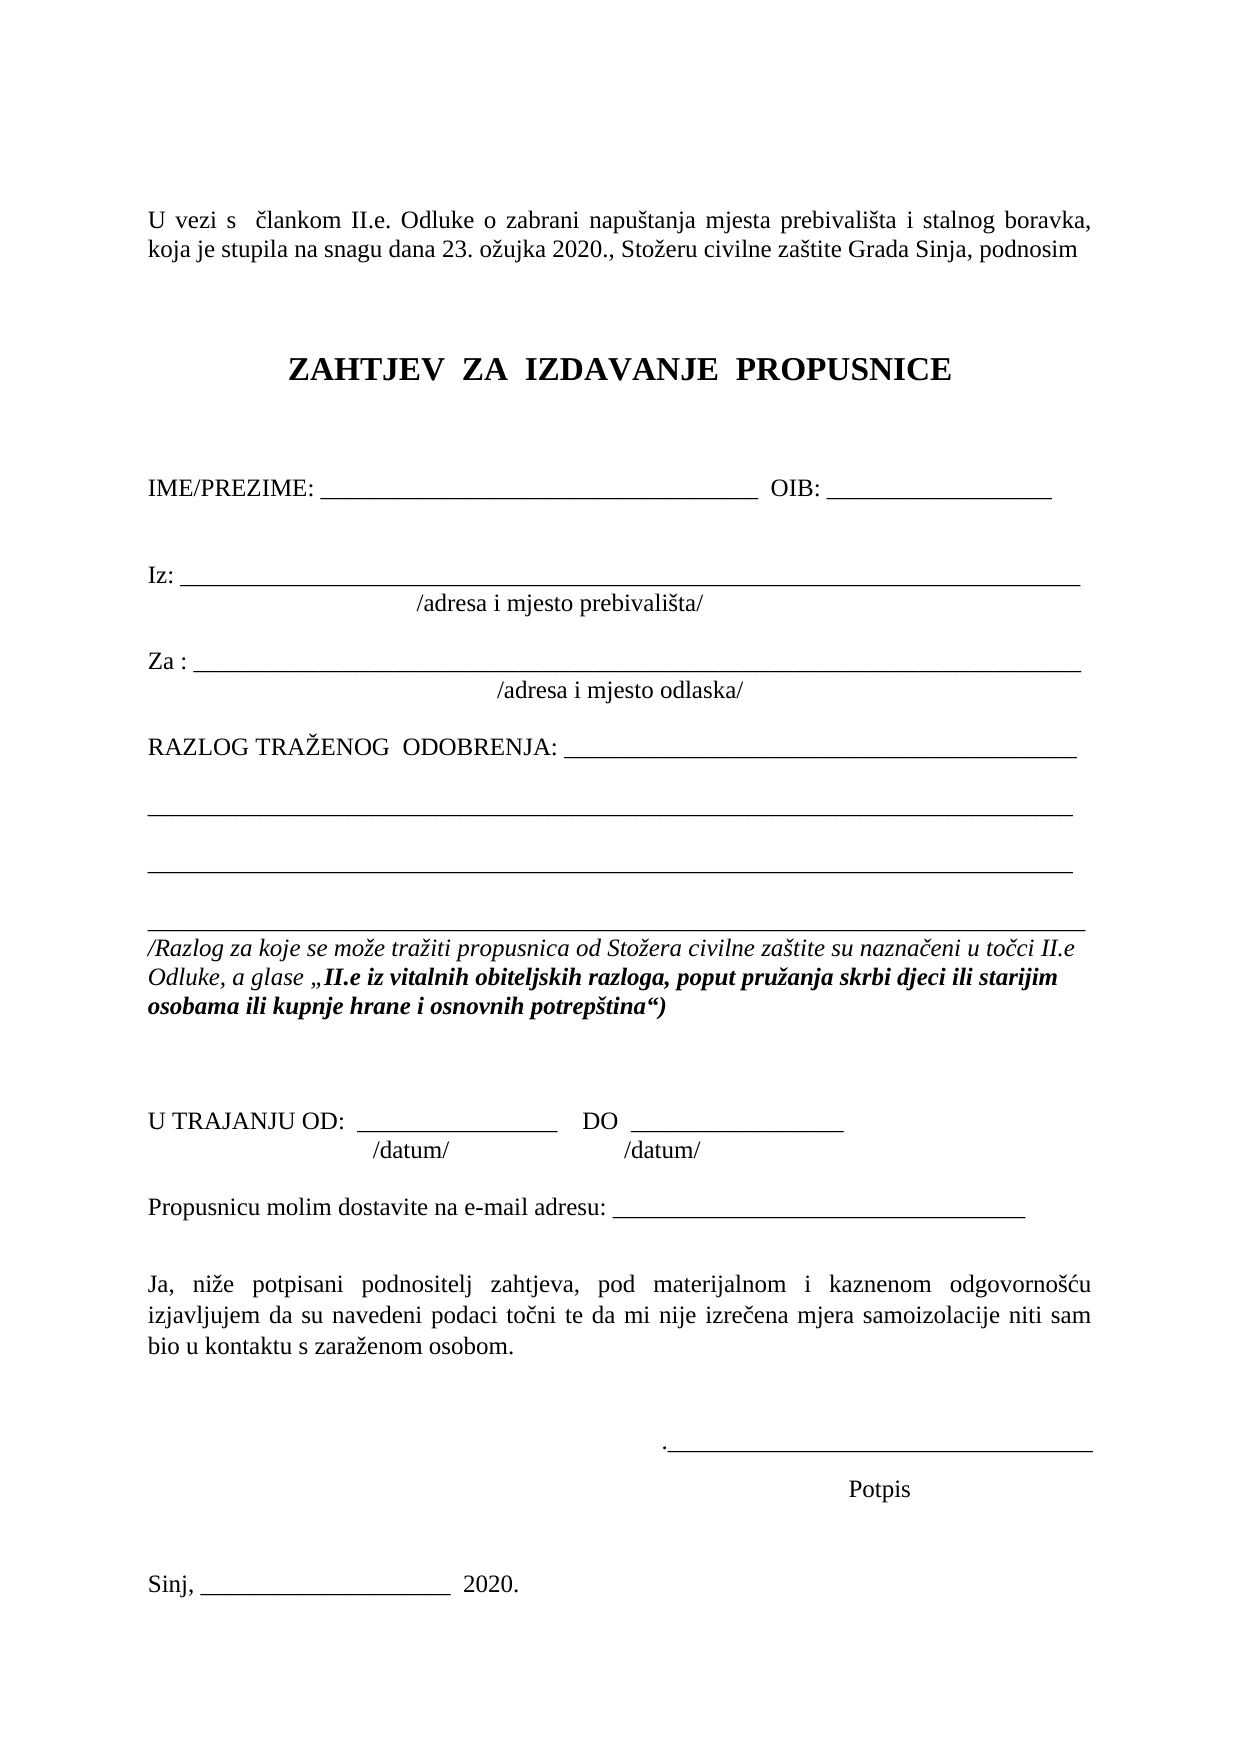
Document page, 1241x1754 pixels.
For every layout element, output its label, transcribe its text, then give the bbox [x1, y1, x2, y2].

text /Razlog za koje se može tražiti propusnica od Stožera civilne zaštite su naznačeni u točci II.e Odluke, a glase „II.e iz vitalnih obiteljskih razloga, poput pružanja skrbi djeci ili starijim osobama ili kupnje hrane i osnovnih potrepština“) [148, 933, 1093, 1020]
text U TRAJANJU OD: ________________ DO _________________ [148, 1106, 1093, 1135]
text /adresa i mjesto prebivališta/ [148, 588, 1093, 617]
text Ja, niže potpisani podnositelj zahtjeva, pod materijalnom i kaznenom odgovornošću izjavljujem da su navedeni podaci točni te da mi nije izrečena mjera samoizolacije niti sam bio u kontaktu s zaraženom osobom. [148, 1269, 1093, 1359]
text /adresa i mjesto odlaska/ [148, 675, 1093, 703]
text __________________________________________________________________________ [148, 790, 1093, 818]
text Sinj, ____________________ 2020. [148, 1569, 1093, 1598]
text Iz: ________________________________________________________________________ [148, 560, 1093, 588]
text ZAHTJEV ZA IZDAVANJE PROPUSNICE [148, 349, 1093, 387]
text Propusnicu molim dostavite na e-mail adresu: _________________________________ [148, 1192, 1093, 1221]
text IME/PREZIME: ___________________________________ OIB: __________________ [148, 473, 1093, 502]
text U vezi s člankom II.e. Odluke o zabrani napuštanja mjesta prebivališta i stalnog boravka, koja je stupila na snagu dana 23. ožujka 2020., Stožeru civilne zaštite Grada Sinja, podnosim [148, 205, 1093, 263]
text RAZLOG TRAŽENOG ODOBRENJA: _________________________________________ [148, 732, 1093, 761]
text ___________________________________________________________________________ [148, 905, 1093, 933]
text __________________________________________________________________________ [148, 847, 1093, 876]
text Potpis [148, 1474, 1093, 1503]
text Za : _______________________________________________________________________ [148, 646, 1093, 675]
text /datum/ /datum/ [148, 1135, 1093, 1163]
text .__________________________________ [148, 1426, 1093, 1455]
